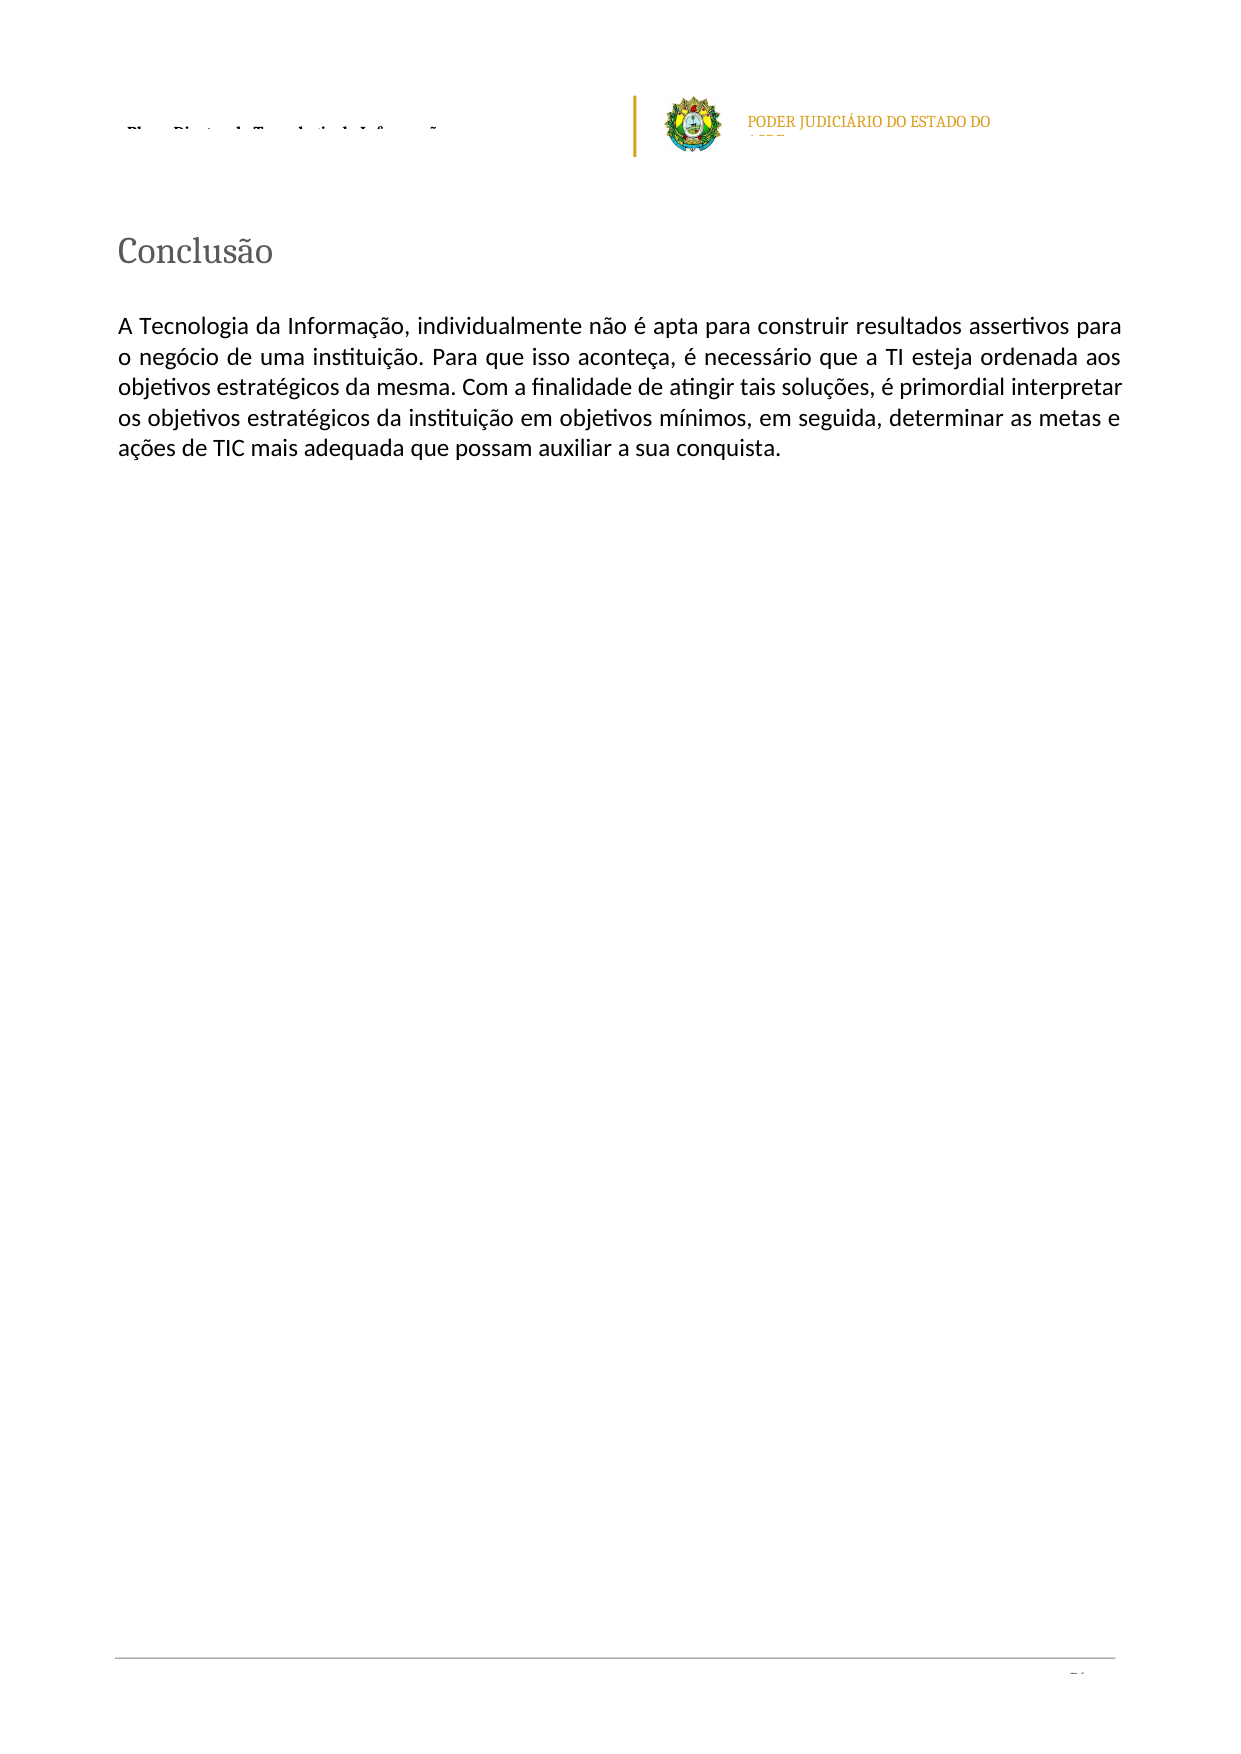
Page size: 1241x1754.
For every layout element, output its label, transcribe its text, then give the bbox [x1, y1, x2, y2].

picture [663, 96, 723, 153]
text A Tecnologia da Informação, individualmente não é apta para construir resultados assertivos para o negócio de uma instituição. Para que isso aconteça, é necessário que a TI esteja ordenada aos objetivos estratégicos da mesma. Com a finalidade de atingir tais soluções, é primordial interpretar os objetivos estratégicos da instituição em objetivos mínimos, em seguida, determinar as metas e ações de TIC mais adequada que possam auxiliar a sua conquista. [118, 310, 1123, 463]
subtitle Conclusão [118, 229, 1148, 273]
